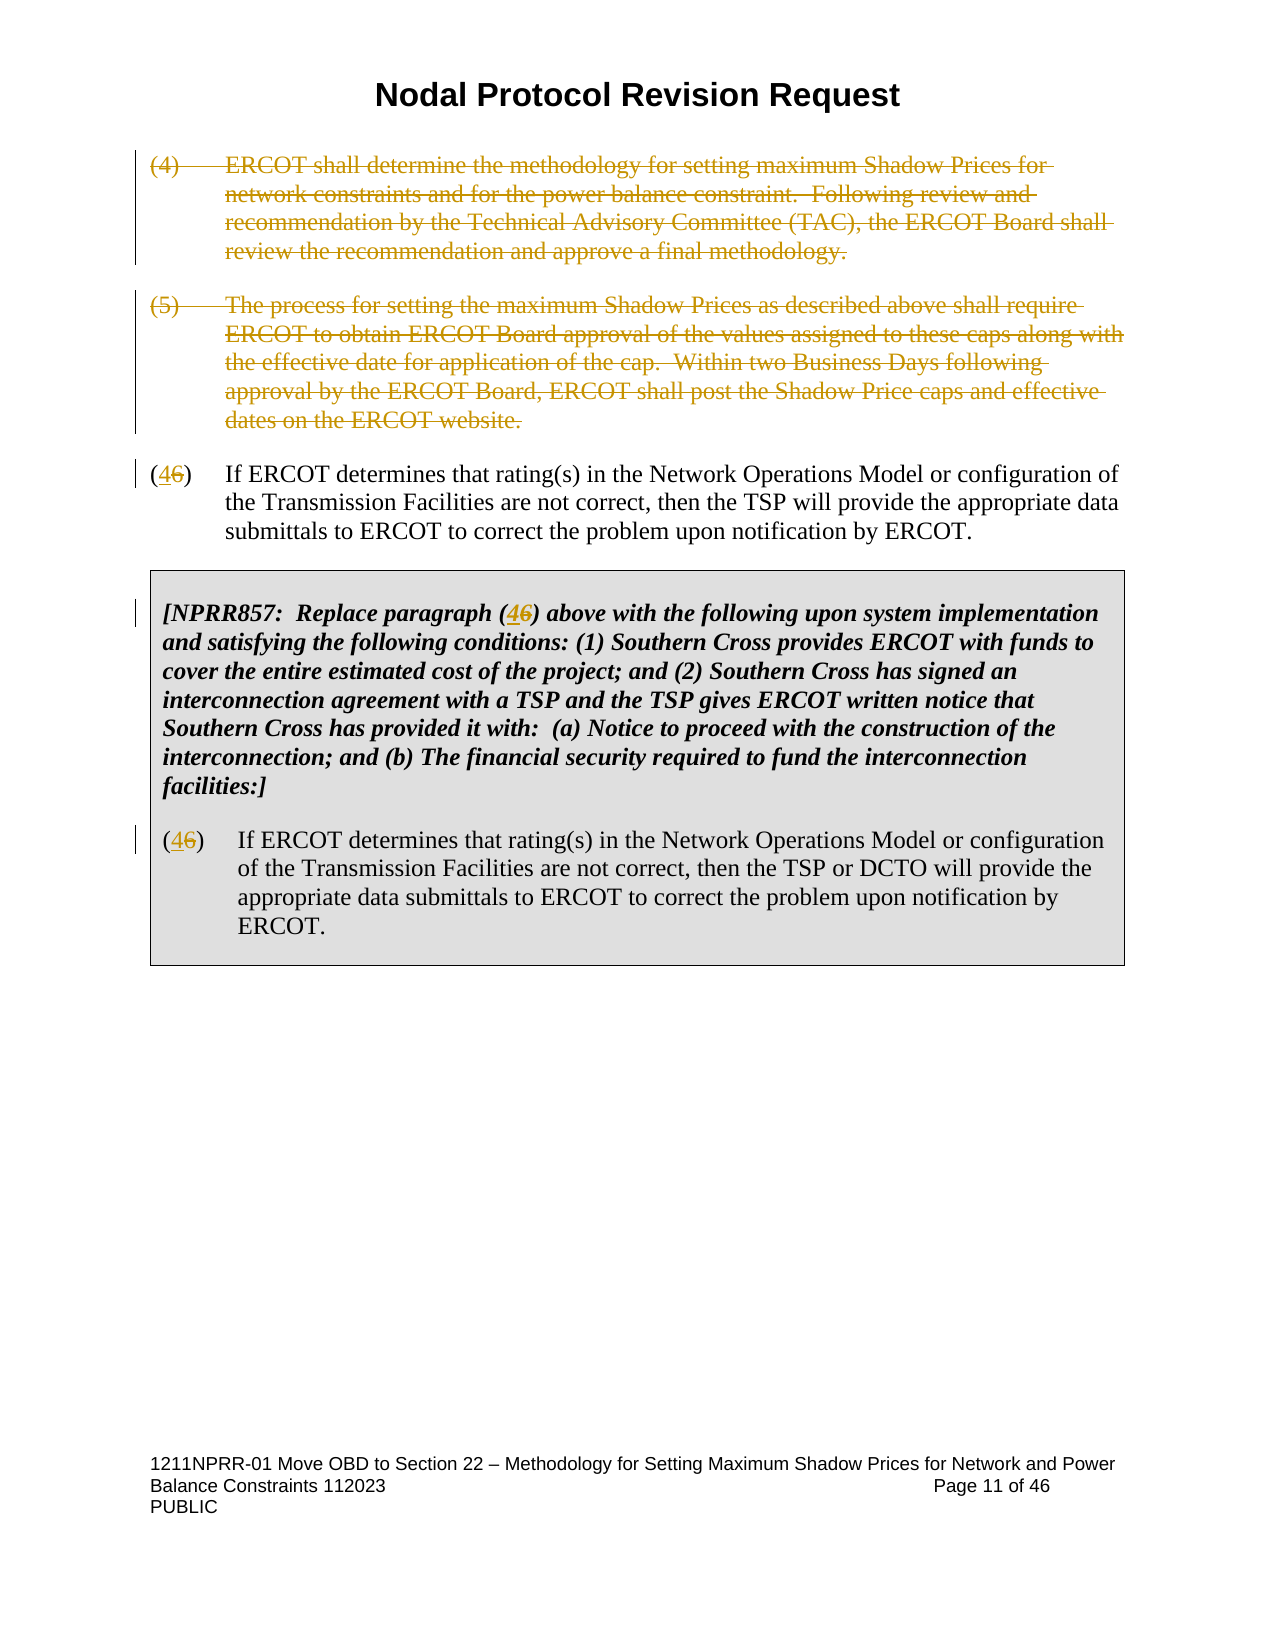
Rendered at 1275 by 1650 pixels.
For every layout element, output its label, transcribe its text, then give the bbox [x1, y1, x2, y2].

table_header [NPRR857: Replace paragraph () above with the following upon system implementation and satisfying the following conditions: (1) Southern Cross provides ERCOT with funds to cover the entire estimated cost of the project; and (2) Southern Cross has signed an interconnection agreement with a TSP and the TSP gives ERCOT written notice that Southern Cross has provided it with: (a) Notice to proceed with the construction of the interconnection; and (b) The financial security required to fund the interconnection facilities:] () If ERCOT determines that rating(s) in the Network Operations Model or configuration of the Transmission Facilities are not correct, then the TSP or DCTO will provide the appropriate data submittals to ERCOT to correct the problem upon notification by ERCOT. [151, 571, 1124, 965]
text () If ERCOT determines that rating(s) in the Network Operations Model or configuration of the Transmission Facilities are not correct, then the TSP will provide the appropriate data submittals to ERCOT to correct the problem upon notification by ERCOT. [150, 459, 1125, 545]
